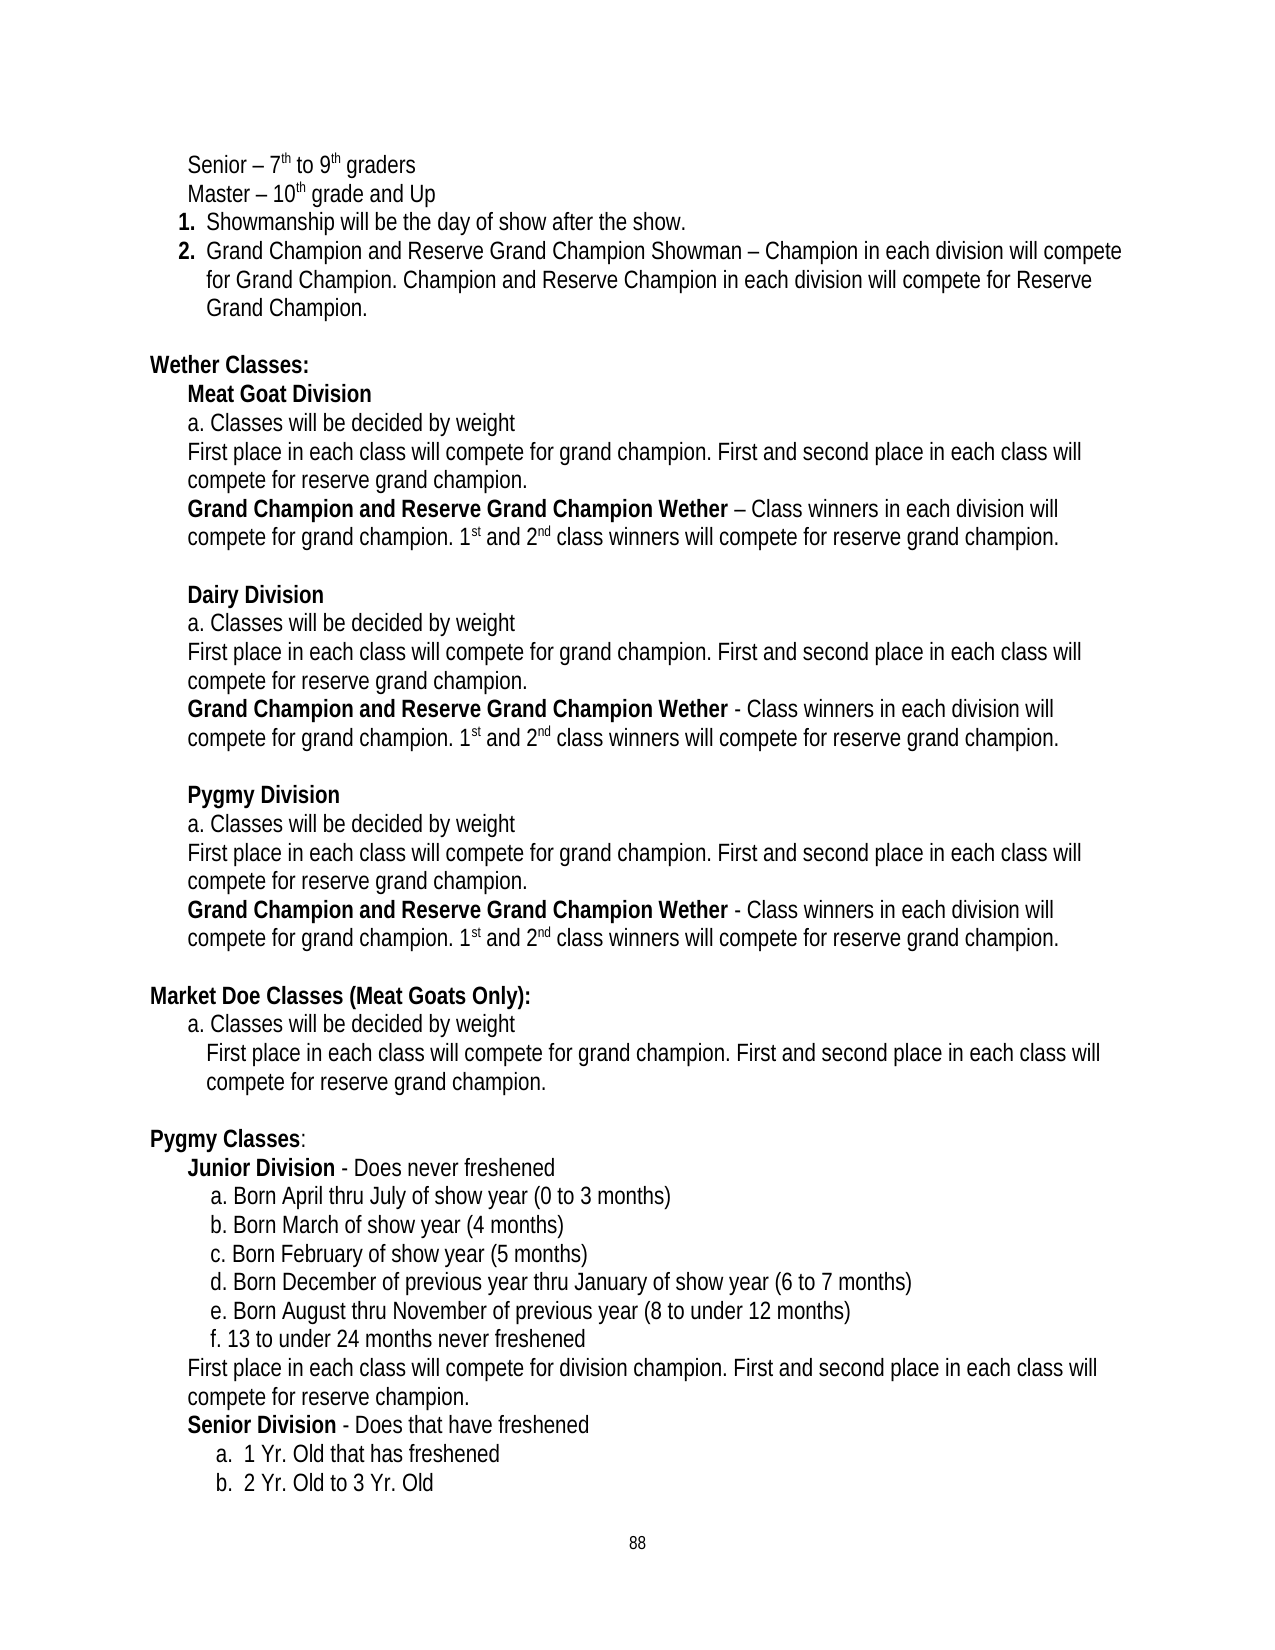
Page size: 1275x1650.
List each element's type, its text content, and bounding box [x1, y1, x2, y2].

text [187, 1353, 1125, 1410]
text c. Born February of show year (5 months) [187, 1238, 1125, 1267]
text a. Classes will be decided by weight [187, 1009, 1125, 1038]
text Senior Division - Does that have freshened [187, 1410, 1125, 1439]
text Senior – 7th to 9th graders [187, 150, 1125, 179]
text Pygmy Division [187, 780, 1125, 809]
text Market Doe Classes (Meat Goats Only): [150, 981, 1125, 1009]
text Grand Champion and Reserve Grand Champion Wether – Class winners in each division will compete for grand champion. 1st and 2nd class winners will compete for reserve grand champion. [187, 494, 1125, 551]
text Pygmy Classes: [150, 1124, 1125, 1153]
text Grand Champion and Reserve Grand Champion Wether - Class winners in each division will compete for grand champion. 1st and 2nd class winners will compete for reserve grand champion. [187, 694, 1125, 752]
text First place in each class will compete for grand champion. First and second place in each class will compete for reserve grand champion. [206, 1038, 1125, 1095]
text Meat Goat Division [187, 379, 1125, 408]
list 1 Yr. Old that has freshened [216, 1439, 1125, 1468]
text b. Born March of show year (4 months) [187, 1210, 1125, 1238]
list Grand Champion and Reserve Grand Champion Showman – Champion in each division will compete for Grand Champion. Champion and Reserve Champion in each division will compete for Reserve Grand Champion. [178, 236, 1125, 322]
text First place in each class will compete for grand champion. First and second place in each class will compete for reserve grand champion. [187, 837, 1125, 895]
text a. Born April thru July of show year (0 to 3 months) [187, 1181, 1125, 1210]
list Showmanship will be the day of show after the show. [178, 207, 1125, 236]
text First place in each class will compete for grand champion. First and second place in each class will compete for reserve grand champion. [187, 637, 1125, 694]
text a. Classes will be decided by weight [187, 608, 1125, 637]
text Wether Classes: [150, 351, 1125, 379]
text Dairy Division [187, 580, 1125, 608]
text a. Classes will be decided by weight [187, 408, 1125, 436]
text d. Born December of previous year thru January of show year (6 to 7 months) [187, 1267, 1125, 1296]
text Junior Division - Does never freshened [187, 1153, 1125, 1181]
text e. Born August thru November of previous year (8 to under 12 months) [187, 1296, 1125, 1324]
text Master – 10th grade and Up [187, 179, 1125, 207]
list 2 Yr. Old to 3 Yr. Old [216, 1468, 1125, 1496]
text First place in each class will compete for grand champion. First and second place in each class will compete for reserve grand champion. [187, 436, 1125, 494]
text Grand Champion and Reserve Grand Champion Wether - Class winners in each division will compete for grand champion. 1st and 2nd class winners will compete for reserve grand champion. [187, 895, 1125, 952]
text f. 13 to under 24 months never freshened [187, 1324, 1125, 1353]
text a. Classes will be decided by weight [187, 809, 1125, 837]
